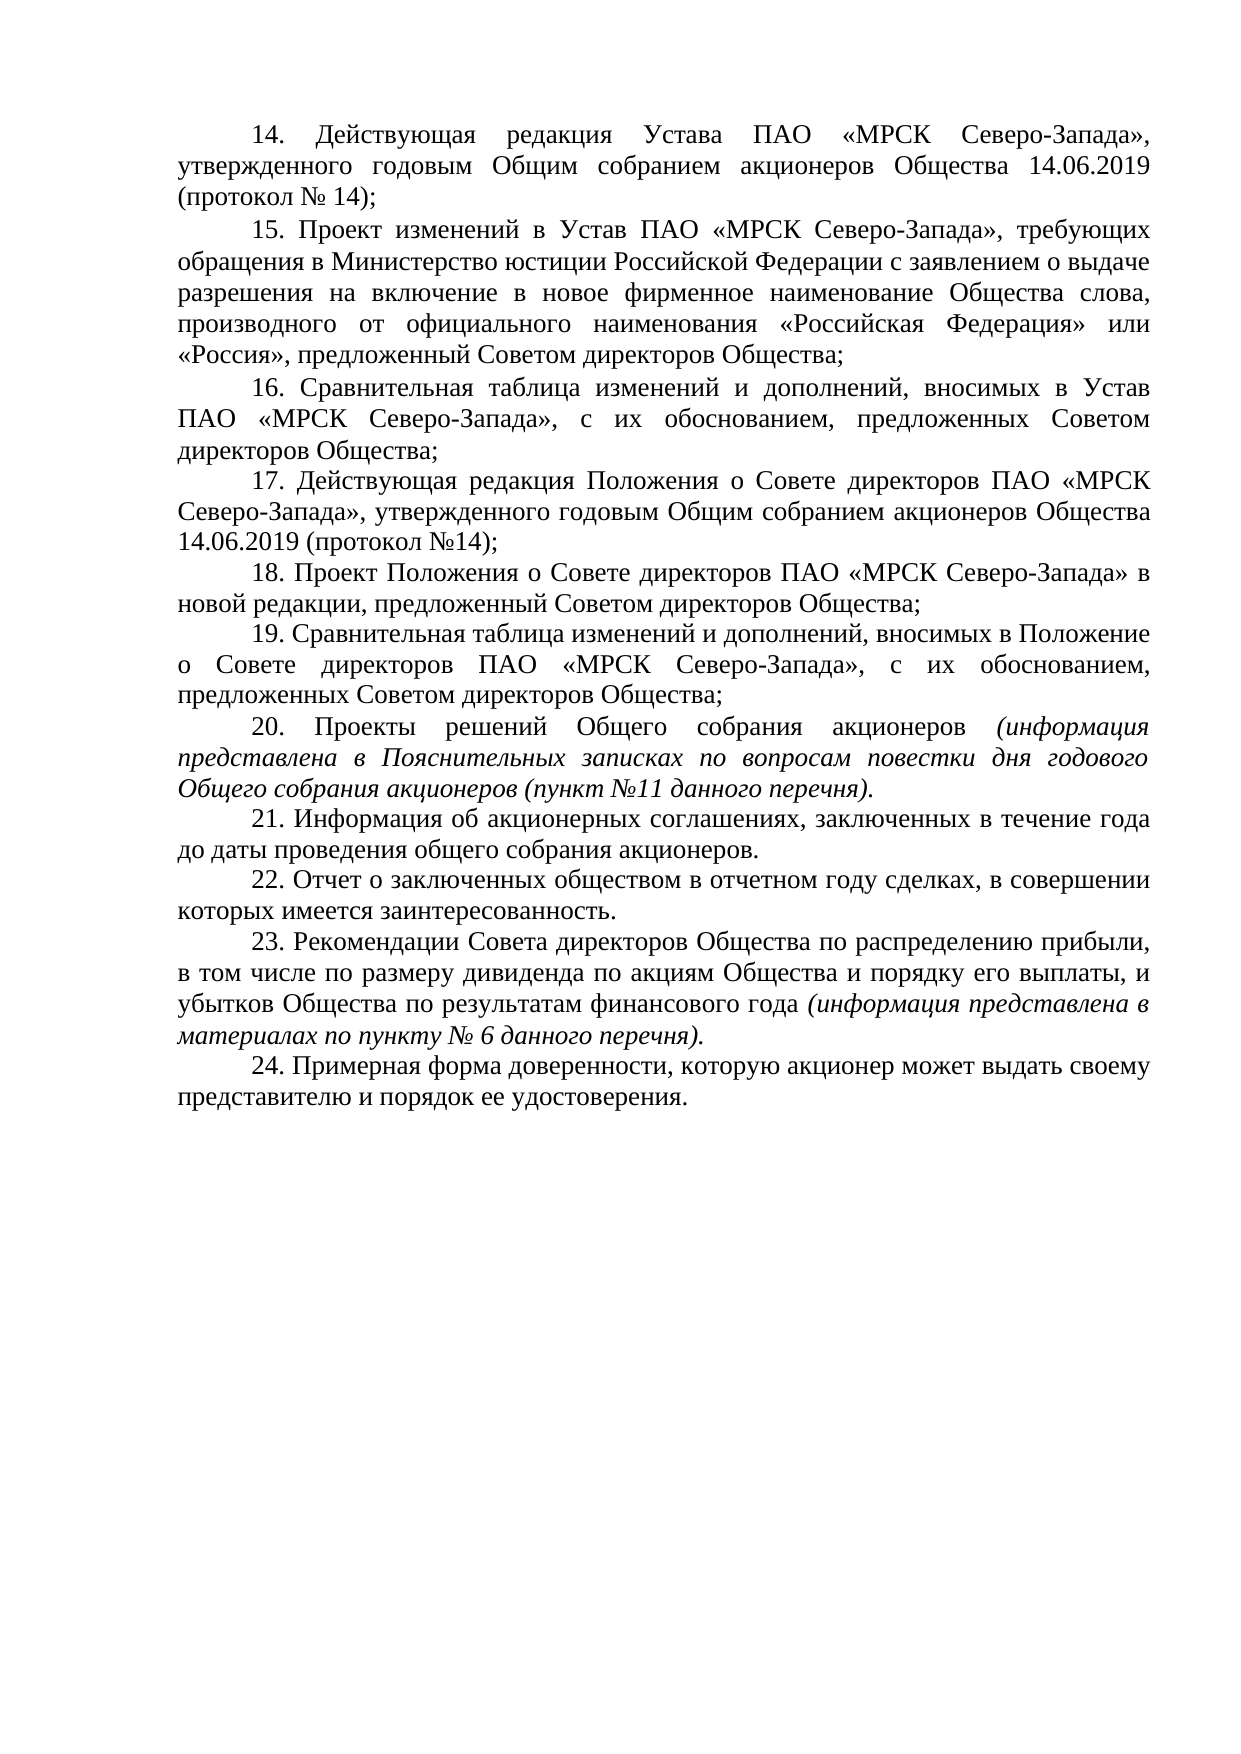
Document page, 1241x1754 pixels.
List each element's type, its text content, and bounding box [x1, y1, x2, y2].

text 23. Рекомендации Совета директоров Общества по распределению прибыли, в том числе по размеру дивиденда по акциям Общества и порядку его выплаты, и убытков Общества по результатам финансового года (информация представлена в материалах по пункту № 6 данного перечня). [177, 925, 1152, 1050]
text 22. Отчет о заключенных обществом в отчетном году сделках, в совершении которых имеется заинтересованность. [177, 864, 1152, 925]
text 24. Примерная форма доверенности, которую акционер может выдать своему представителю и порядок ее удостоверения. [177, 1050, 1152, 1111]
text 21. Информация об акционерных соглашениях, заключенных в течение года до даты проведения общего собрания акционеров. [177, 803, 1152, 864]
text 16. Сравнительная таблица изменений и дополнений, вносимых в Устав ПАО «МРСК Северо-Запада», с их обоснованием, предложенных Советом директоров Общества; [177, 371, 1152, 465]
text 17. Действующая редакция Положения о Совете директоров ПАО «МРСК Северо-Запада», утвержденного годовым Общим собранием акционеров Общества 14.06.2019 (протокол №14); [177, 465, 1152, 557]
text 20. Проекты решений Общего собрания акционеров (информация представлена в Пояснительных записках по вопросам повестки дня годового Общего собрания акционеров (пункт №11 данного перечня). [177, 709, 1152, 803]
text 18. Проект Положения о Совете директоров ПАО «МРСК Северо-Запада» в новой редакции, предложенный Советом директоров Общества; [177, 557, 1152, 618]
text 19. Сравнительная таблица изменений и дополнений, вносимых в Положение о Совете директоров ПАО «МРСК Северо-Запада», с их обоснованием, предложенных Советом директоров Общества; [177, 618, 1152, 709]
text 14. Действующая редакция Устава ПАО «МРСК Северо-Запада», утвержденного годовым Общим собранием акционеров Общества 14.06.2019 (протокол № 14); [177, 118, 1152, 212]
text 15. Проект изменений в Устав ПАО «МРСК Северо-Запада», требующих обращения в Министерство юстиции Российской Федерации с заявлением о выдаче разрешения на включение в новое фирменное наименование Общества слова, производного от официального наименования «Российская Федерация» или «Россия», предложенный Советом директоров Общества; [177, 214, 1152, 369]
